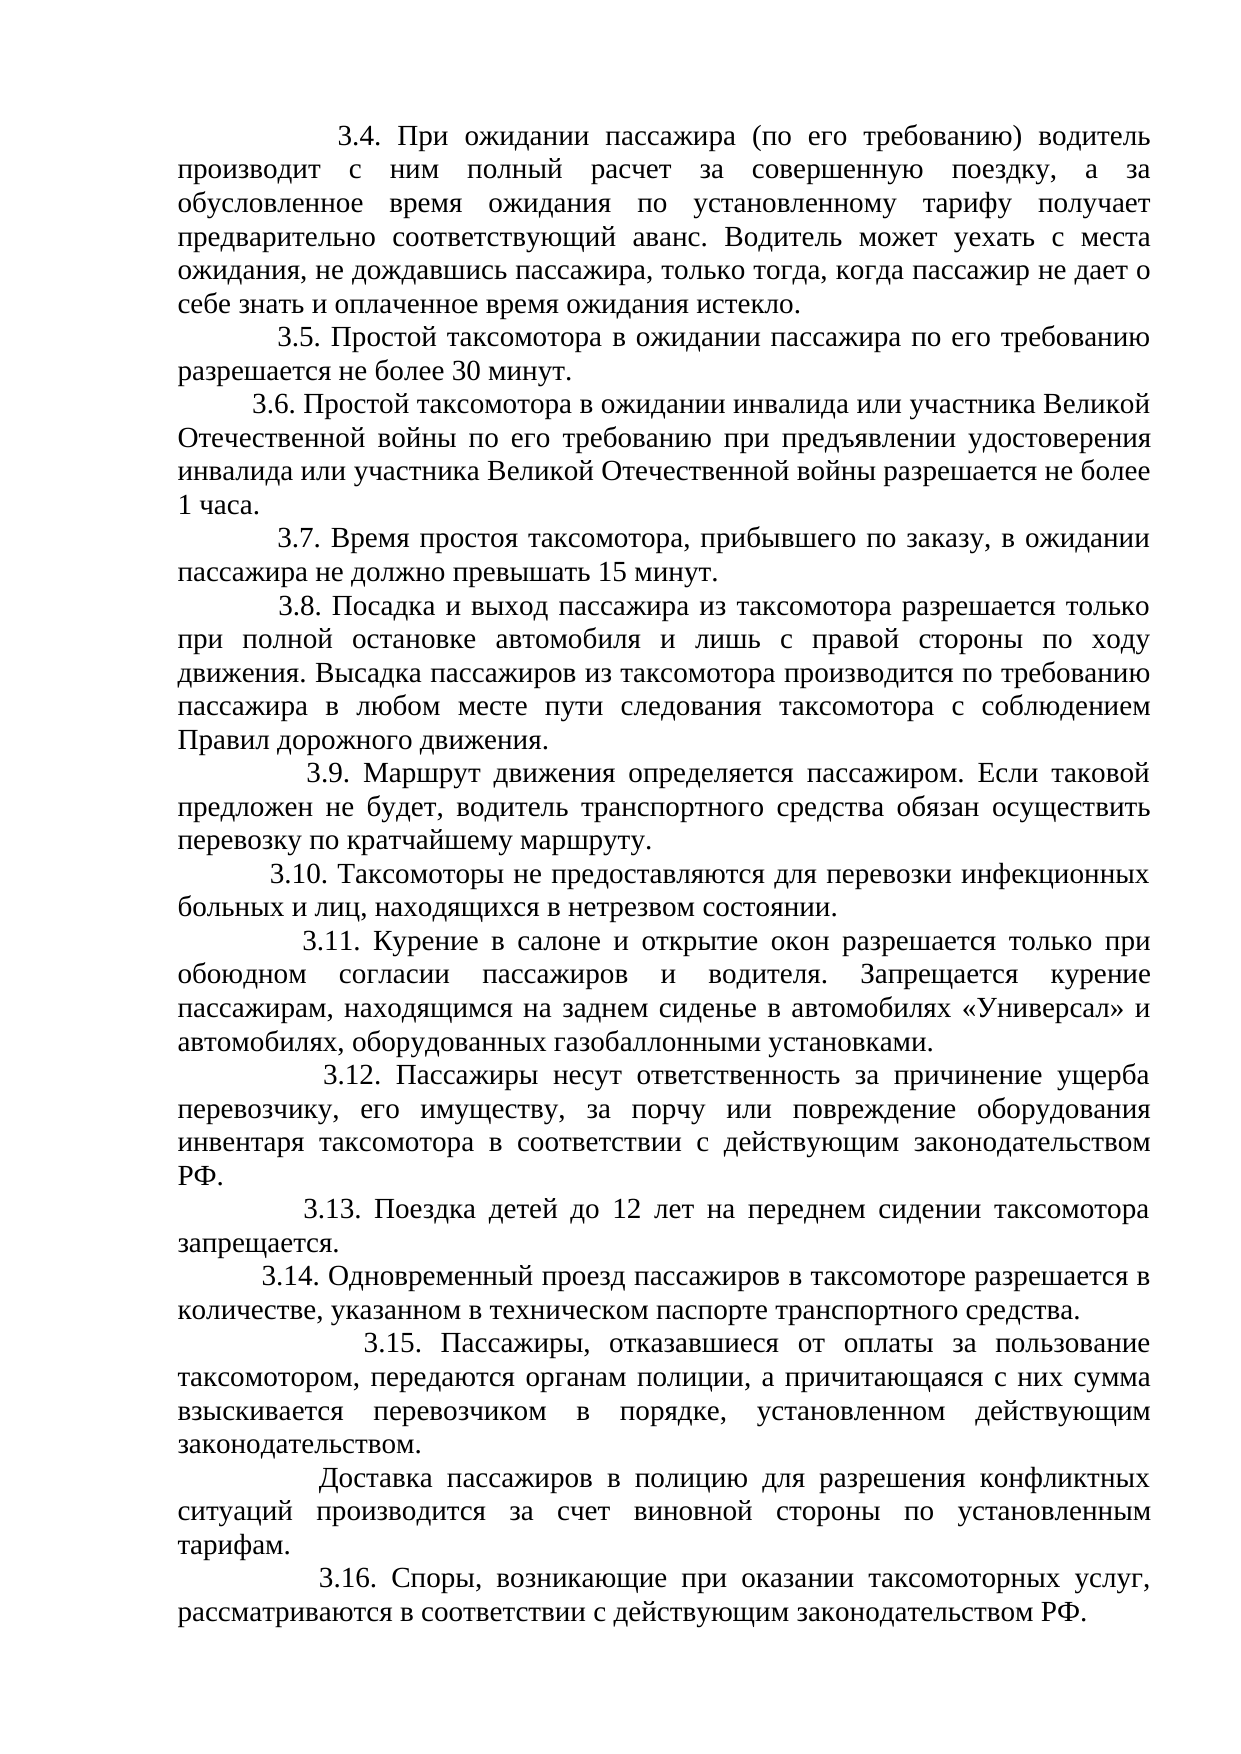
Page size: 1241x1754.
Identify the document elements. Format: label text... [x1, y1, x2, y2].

text 3.7. Время простоя таксомотора, прибывшего по заказу, в ожидании пассажира не должно превышать 15 минут. [177, 521, 1152, 588]
text 3.13. Поездка детей до 12 лет на переднем сидении таксомотора запрещается. [177, 1191, 1152, 1258]
text 3.16. Споры, возникающие при оказании таксомоторных услуг, рассматриваются в соответствии с действующим законодательством РФ. [177, 1560, 1152, 1627]
text 3.9. Маршрут движения определяется пассажиром. Если таковой предложен не будет, водитель транспортного средства обязан осуществить перевозку по кратчайшему маршруту. [177, 755, 1152, 856]
text 3.14. Одновременный проезд пассажиров в таксомоторе разрешается в количестве, указанном в техническом паспорте транспортного средства. [177, 1258, 1152, 1326]
text 3.11. Курение в салоне и открытие окон разрешается только при обоюдном согласии пассажиров и водителя. Запрещается курение пассажирам, находящимся на заднем сиденье в автомобилях «Универсал» и автомобилях, оборудованных газобаллонными установками. [177, 923, 1152, 1057]
text 3.6. Простой таксомотора в ожидании инвалида или участника Великой Отечественной войны по его требованию при предъявлении удостоверения инвалида или участника Великой Отечественной войны разрешается не более 1 часа. [177, 386, 1152, 521]
text 3.15. Пассажиры, отказавшиеся от оплаты за пользование таксомотором, передаются органам полиции, а причитающаяся с них сумма взыскивается перевозчиком в порядке, установленном действующим законодательством. [177, 1326, 1152, 1460]
text 3.10. Таксомоторы не предоставляются для перевозки инфекционных больных и лиц, находящихся в нетрезвом состоянии. [177, 856, 1152, 923]
text 3.12. Пассажиры несут ответственность за причинение ущерба перевозчику, его имуществу, за порчу или повреждение оборудования инвентаря таксомотора в соответствии с действующим законодательством РФ. [177, 1057, 1152, 1191]
text 3.4. При ожидании пассажира (по его требованию) водитель производит с ним полный расчет за совершенную поездку, а за обусловленное время ожидания по установленному тарифу получает предварительно соответствующий аванс. Водитель может уехать с места ожидания, не дождавшись пассажира, только тогда, когда пассажир не дает о себе знать и оплаченное время ожидания истекло. [177, 118, 1152, 319]
text 3.8. Посадка и выход пассажира из таксомотора разрешается только при полной остановке автомобиля и лишь с правой стороны по ходу движения. Высадка пассажиров из таксомотора производится по требованию пассажира в любом месте пути следования таксомотора с соблюдением Правил дорожного движения. [177, 588, 1152, 755]
text 3.5. Простой таксомотора в ожидании пассажира по его требованию разрешается не более 30 минут. [177, 319, 1152, 386]
text Доставка пассажиров в полицию для разрешения конфликтных ситуаций производится за счет виновной стороны по установленным тарифам. [177, 1460, 1152, 1560]
